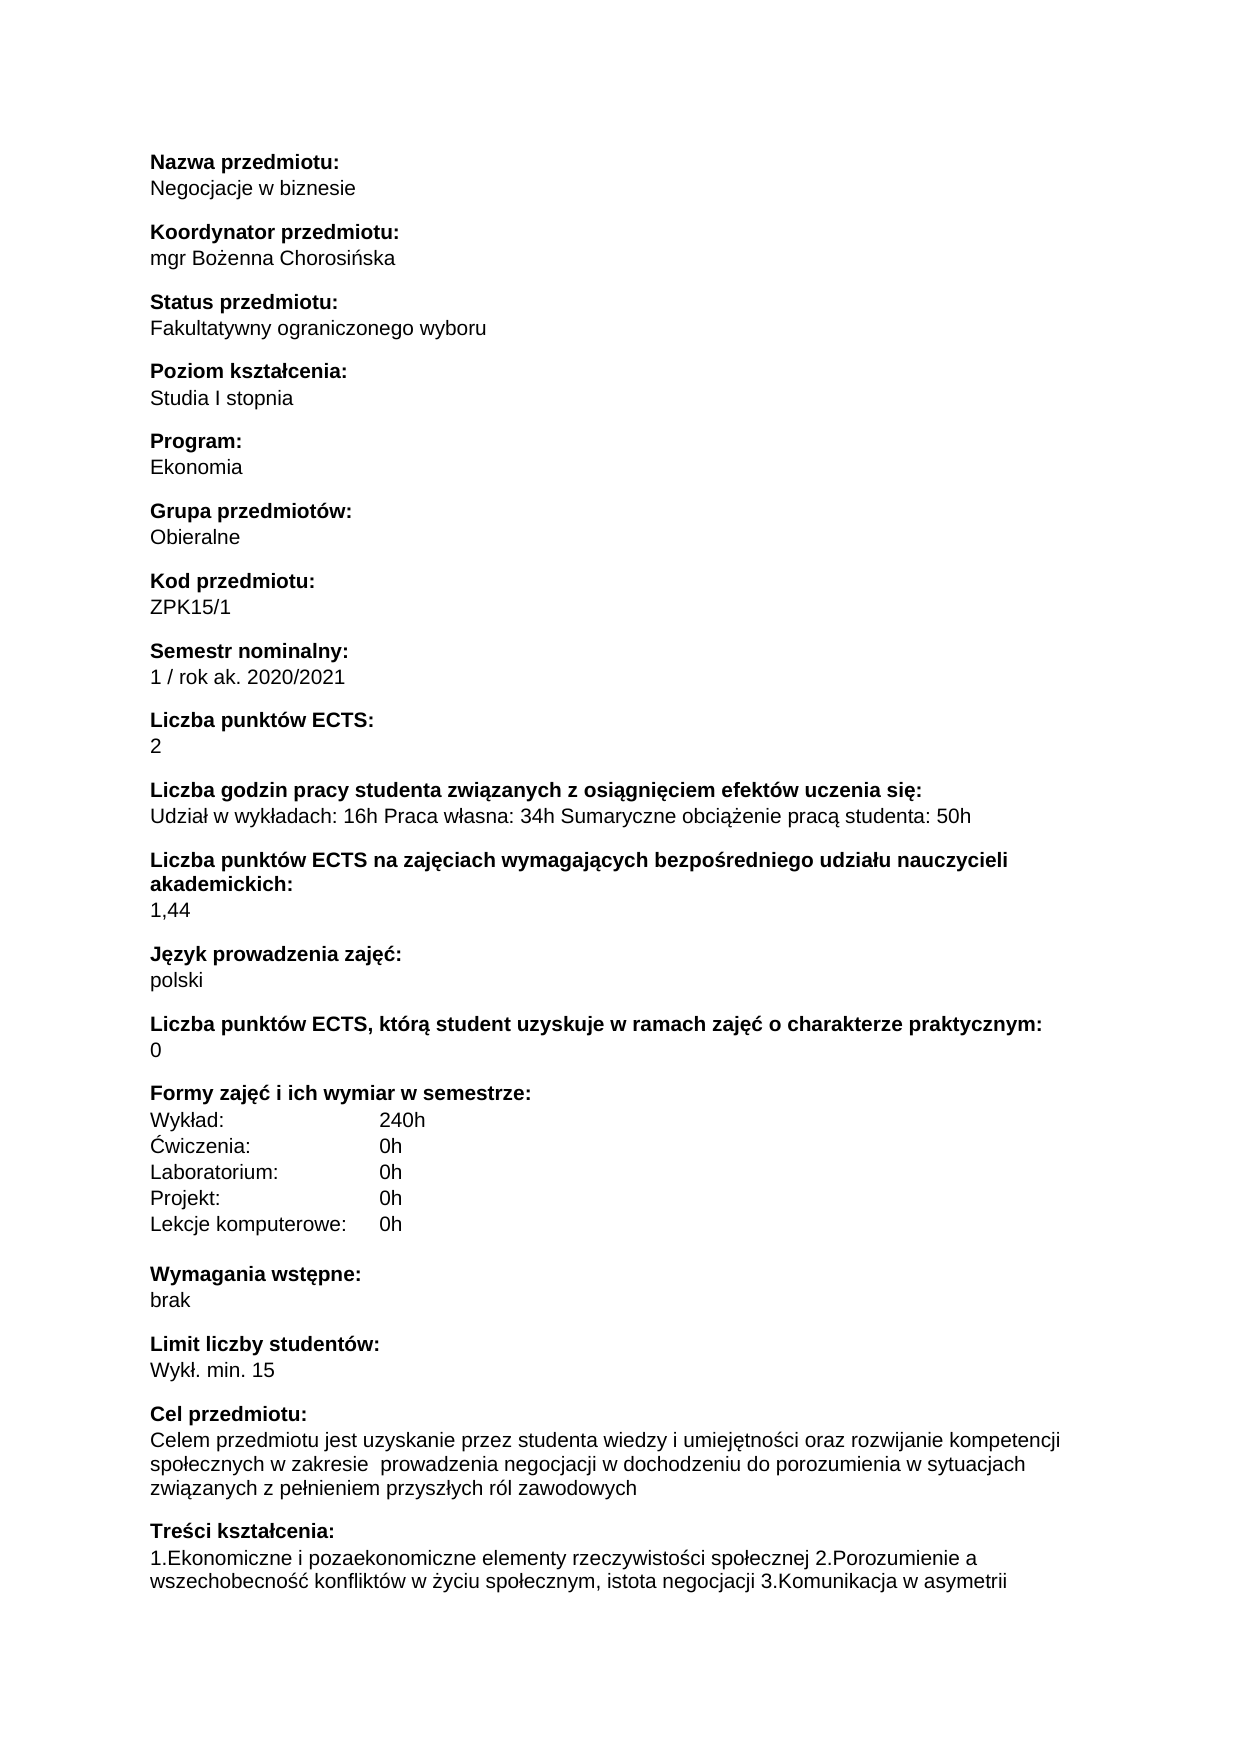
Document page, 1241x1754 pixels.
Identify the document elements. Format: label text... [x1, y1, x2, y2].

text Liczba godzin pracy studenta związanych z osiągnięciem efektów uczenia się: [150, 778, 1090, 802]
text Nazwa przedmiotu: [150, 150, 1090, 174]
table_cell Ćwiczenia: [140, 1134, 367, 1158]
text Grupa przedmiotów: [150, 499, 1090, 523]
table_cell Projekt: [140, 1186, 367, 1210]
text Fakultatywny ograniczonego wyboru [150, 316, 1090, 339]
table_cell 0h [369, 1184, 597, 1210]
text Wymagania wstępne: [150, 1262, 1090, 1286]
table_cell Lekcje komputerowe: [140, 1212, 367, 1236]
text Semestr nominalny: [150, 638, 1090, 662]
text Formy zajęć i ich wymiar w semestrze: [150, 1081, 1090, 1105]
text Język prowadzenia zajęć: [150, 942, 1090, 966]
text Liczba punktów ECTS na zajęciach wymagających bezpośredniego udziału nauczycieli akademickich: [150, 848, 1090, 896]
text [150, 1545, 1090, 1593]
table_header 240h [369, 1108, 597, 1132]
text Cel przedmiotu: [150, 1402, 1090, 1426]
text 1 / rok ak. 2020/2021 [150, 664, 1090, 688]
text Ekonomia [150, 455, 1090, 479]
text Poziom kształcenia: [150, 359, 1090, 383]
text Wykł. min. 15 [150, 1358, 1090, 1382]
text Studia I stopnia [150, 385, 1090, 409]
text Program: [150, 429, 1090, 453]
text mgr Bożenna Chorosińska [150, 246, 1090, 270]
text Kod przedmiotu: [150, 569, 1090, 593]
text Status przedmiotu: [150, 289, 1090, 313]
text Liczba punktów ECTS: [150, 708, 1090, 732]
text 1,44 [150, 898, 1090, 922]
text Celem przedmiotu jest uzyskanie przez studenta wiedzy i umiejętności oraz rozwijanie kompetencji społecznych w zakresie prowadzenia negocjacji w dochodzeniu do porozumienia w sytuacjach związanych z pełnieniem przyszłych ról zawodowych [150, 1428, 1090, 1499]
table_cell 0h [369, 1158, 597, 1184]
table_cell 0h [369, 1132, 597, 1158]
text Treści kształcenia: [150, 1519, 1090, 1543]
text brak [150, 1288, 1090, 1312]
text Udział w wykładach: 16h Praca własna: 34h Sumaryczne obciążenie pracą studenta: 50h [150, 804, 1090, 828]
text polski [150, 968, 1090, 992]
text Negocjacje w biznesie [150, 176, 1090, 200]
table_cell 0h [369, 1210, 597, 1236]
text 2 [150, 734, 1090, 758]
text Koordynator przedmiotu: [150, 220, 1090, 244]
text Obieralne [150, 525, 1090, 549]
text Liczba punktów ECTS, którą student uzyskuje w ramach zajęć o charakterze praktycznym: [150, 1011, 1090, 1035]
table_header Wykład: [140, 1108, 367, 1132]
text Limit liczby studentów: [150, 1332, 1090, 1356]
text ZPK15/1 [150, 595, 1090, 619]
text 0 [150, 1037, 1090, 1061]
table_cell Laboratorium: [140, 1160, 367, 1184]
